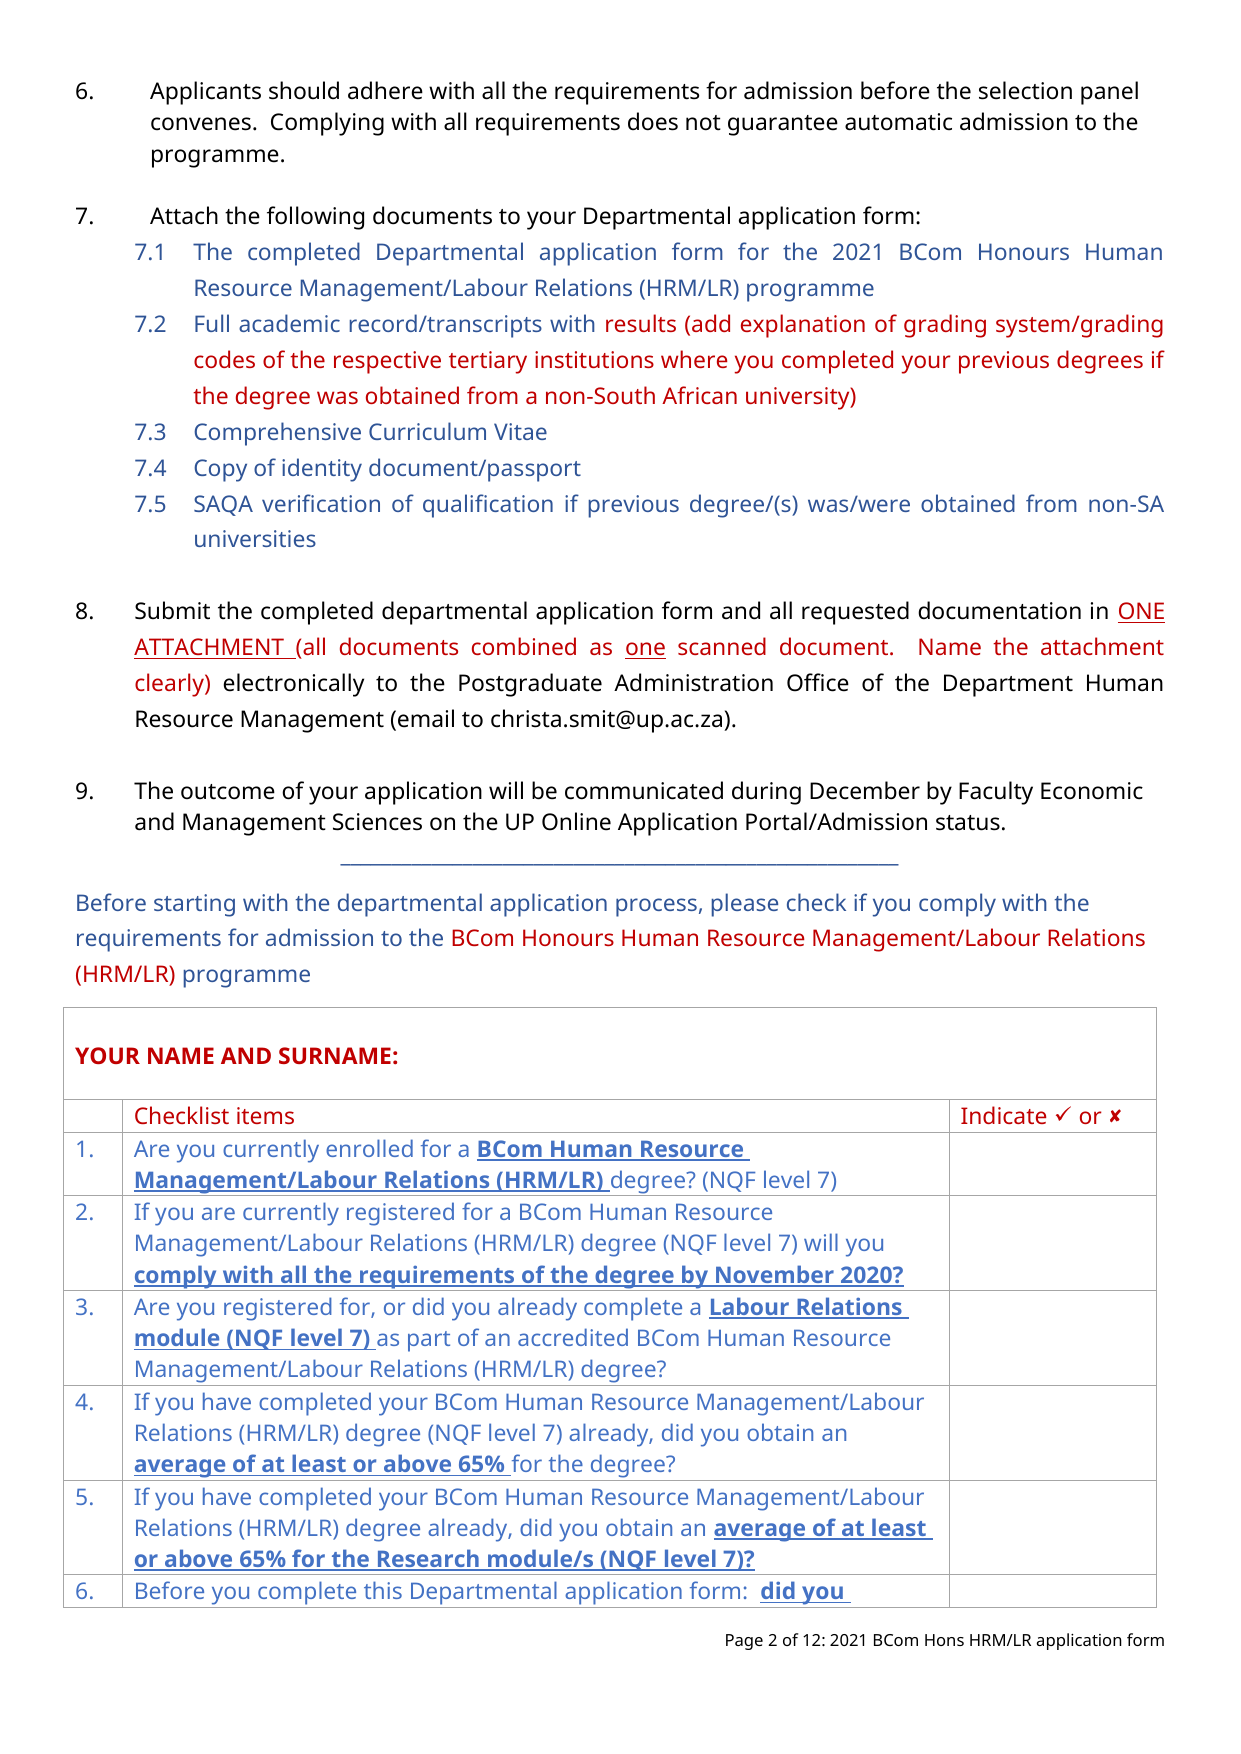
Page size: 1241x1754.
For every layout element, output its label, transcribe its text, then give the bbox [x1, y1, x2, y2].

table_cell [123, 1575, 949, 1607]
table_cell Are you currently enrolled for a BCom Human Resource Management/Labour Relations (HRM/LR) degree? (NQF level 7) [123, 1133, 949, 1195]
table_cell If you are currently registered for a BCom Human Resource Management/Labour Relations (HRM/LR) degree (NQF level 7) will you comply with all the requirements of the degree by November 2020? [123, 1196, 949, 1290]
table_cell 5. [64, 1481, 122, 1574]
text _______________________________________________________ [75, 837, 1165, 869]
text 7.2 Full academic record/transcripts with results (add explanation of grading system/grading codes of the respective tertiary institutions where you completed your previous degrees if the degree was obtained from a non-South African university) [134, 308, 1165, 411]
table_cell Indicate or [950, 1100, 1156, 1132]
table_cell [950, 1291, 1156, 1385]
table_cell [950, 1481, 1156, 1574]
list 9. The outcome of your application will be communicated during December by Faculty Economic and Management Sciences on the UP Online Application Portal/Admission status. [75, 775, 1165, 837]
table_cell 1. [64, 1133, 122, 1195]
table_cell 4. [64, 1386, 122, 1479]
text 7.5 SAQA verification of qualification if previous degree/(s) was/were obtained from non-SA universities [134, 487, 1165, 555]
table_cell 3. [64, 1291, 122, 1385]
table_cell Are you registered for, or did you already complete a Labour Relations module (NQF level 7) as part of an accredited BCom Human Resource Management/Labour Relations (HRM/LR) degree? [123, 1291, 949, 1385]
table_cell 2. [64, 1196, 122, 1290]
list 6. Applicants should adhere with all the requirements for admission before the selection panel convenes. Complying with all requirements does not guarantee automatic admission to the programme. [75, 75, 1165, 169]
table_cell 6. [64, 1575, 122, 1607]
text Before starting with the departmental application process, please check if you comply with the requirements for admission to the BCom Honours Human Resource Management/Labour Relations (HRM/LR) programme [75, 886, 1165, 989]
text 7. Attach the following documents to your Departmental application form: [75, 200, 1165, 231]
table_cell [950, 1575, 1156, 1607]
table_cell Checklist items [123, 1100, 949, 1132]
table_cell [950, 1196, 1156, 1290]
table_header YOUR NAME AND SURNAME: [64, 1008, 1156, 1099]
text 8. Submit the completed departmental application form and all requested documentation in ONE ATTACHMENT (all documents combined as one scanned document. Name the attachment clearly) electronically to the Postgraduate Administration Office of the Department Human Resource Management (email to christa.smit@up.ac.za). [75, 595, 1165, 734]
table_cell [950, 1386, 1156, 1479]
table_cell If you have completed your BCom Human Resource Management/Labour Relations (HRM/LR) degree already, did you obtain an average of at least or above 65% for the Research module/s (NQF level 7)? [123, 1481, 949, 1574]
table_cell [64, 1100, 122, 1132]
text 7.1 The completed Departmental application form for the 2021 BCom Honours Human Resource Management/Labour Relations (HRM/LR) programme [134, 236, 1165, 303]
table_cell If you have completed your BCom Human Resource Management/Labour Relations (HRM/LR) degree (NQF level 7) already, did you obtain an average of at least or above 65% for the degree? [123, 1386, 949, 1479]
table_cell [950, 1133, 1156, 1195]
text 7.3 Comprehensive Curriculum Vitae [134, 416, 1165, 447]
text 7.4 Copy of identity document/passport [134, 452, 1165, 483]
